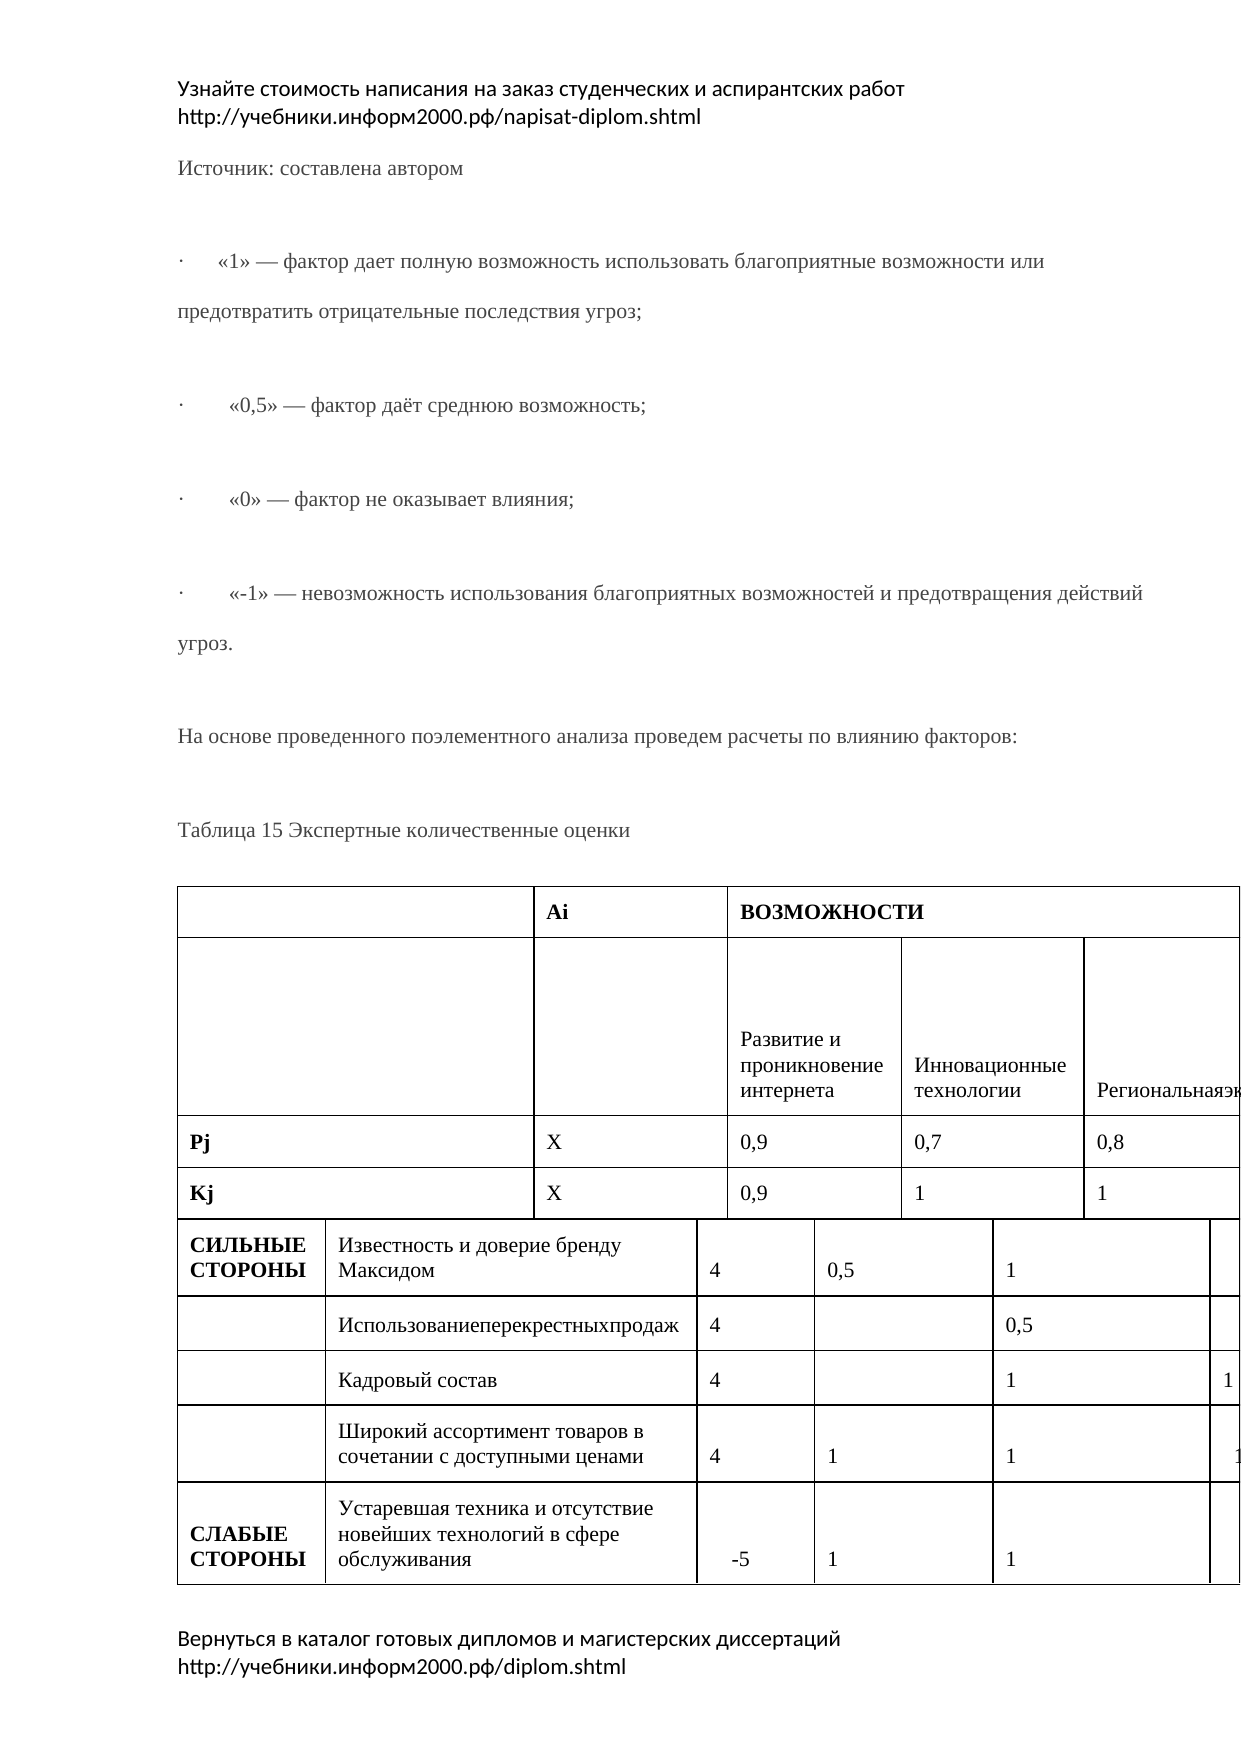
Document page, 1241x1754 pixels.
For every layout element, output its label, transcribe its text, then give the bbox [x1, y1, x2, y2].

table_cell 1 [994, 1483, 1209, 1583]
table_cell 1 [902, 1168, 1083, 1218]
table_cell [1211, 1220, 1239, 1295]
text · «-1» — невозможность использования благоприятных возможностей и предотвращения действий угроз. [177, 555, 1152, 655]
table_cell 4 [698, 1351, 814, 1404]
table_cell [535, 938, 727, 1114]
table_cell 0,9 [728, 1168, 901, 1218]
text · «1» — фактор дает полную возможность использовать благоприятные возможности или предотвратить отрицательные последствия угроз; [177, 223, 1152, 323]
table_cell СЛАБЫЕ СТОРОНЫ [178, 1483, 325, 1583]
table_cell Использованиеперекрестныхпродаж [326, 1297, 696, 1350]
text · «0,5» — фактор даёт среднюю возможность; [177, 367, 1152, 417]
table_cell [1211, 1297, 1239, 1350]
table_cell [178, 1351, 325, 1404]
table_cell [178, 1297, 325, 1350]
table_cell Устаревшая техника и отсутствие новейших технологий в сфере обслуживания [326, 1483, 696, 1583]
table_cell Кадровый состав [326, 1351, 696, 1404]
table_header [178, 887, 533, 937]
table_cell X [535, 1116, 727, 1166]
table_cell 1 [815, 1483, 992, 1583]
table_cell 0,9 [728, 1116, 901, 1166]
table_cell 1 [994, 1351, 1209, 1404]
table_header Ai [535, 887, 727, 937]
table_cell Инновационные технологии [902, 938, 1083, 1114]
table_cell 1 [994, 1220, 1209, 1295]
table_cell 1 [994, 1406, 1209, 1481]
text Таблица 15 Экспертные количественные оценки [177, 792, 1152, 842]
text · «0» — фактор не оказывает влияния; [177, 461, 1152, 511]
table_cell [178, 1406, 325, 1481]
table_cell 4 [698, 1297, 814, 1350]
table_cell 1 [1085, 1168, 1239, 1218]
table_cell Pj [178, 1116, 533, 1166]
table_cell Известность и доверие бренду Максидом [326, 1220, 696, 1295]
table_cell 4 [698, 1220, 814, 1295]
table_cell 0,7 [902, 1116, 1083, 1166]
table_cell Широкий ассортимент товаров в сочетании с доступными ценами [326, 1406, 696, 1481]
table_header ВОЗМОЖНОСТИ [728, 887, 1239, 937]
table_cell 4 [698, 1406, 814, 1481]
table_cell 0,5 [815, 1220, 992, 1295]
table_cell 0,5 [994, 1297, 1209, 1350]
table_cell 1 [1211, 1406, 1239, 1481]
table_cell -5 [698, 1483, 814, 1583]
table_cell [178, 938, 533, 1114]
table_cell X [535, 1168, 727, 1218]
table_cell Kj [178, 1168, 533, 1218]
table_cell 1 [1211, 1351, 1239, 1404]
table_cell 0 [1211, 1483, 1239, 1583]
table_cell 1 [815, 1406, 992, 1481]
table_cell [815, 1351, 992, 1404]
table_cell Региональнаяэкспансия [1085, 938, 1239, 1114]
table_cell 0,8 [1085, 1116, 1239, 1166]
table_cell СИЛЬНЫЕ СТОРОНЫ [178, 1220, 325, 1295]
table_cell [815, 1297, 992, 1350]
text Источник: составлена автором [177, 130, 1152, 180]
table_cell Развитие и проникновение интернета [728, 938, 901, 1114]
text На основе проведенного поэлементного анализа проведем расчеты по влиянию факторов: [177, 698, 1152, 748]
